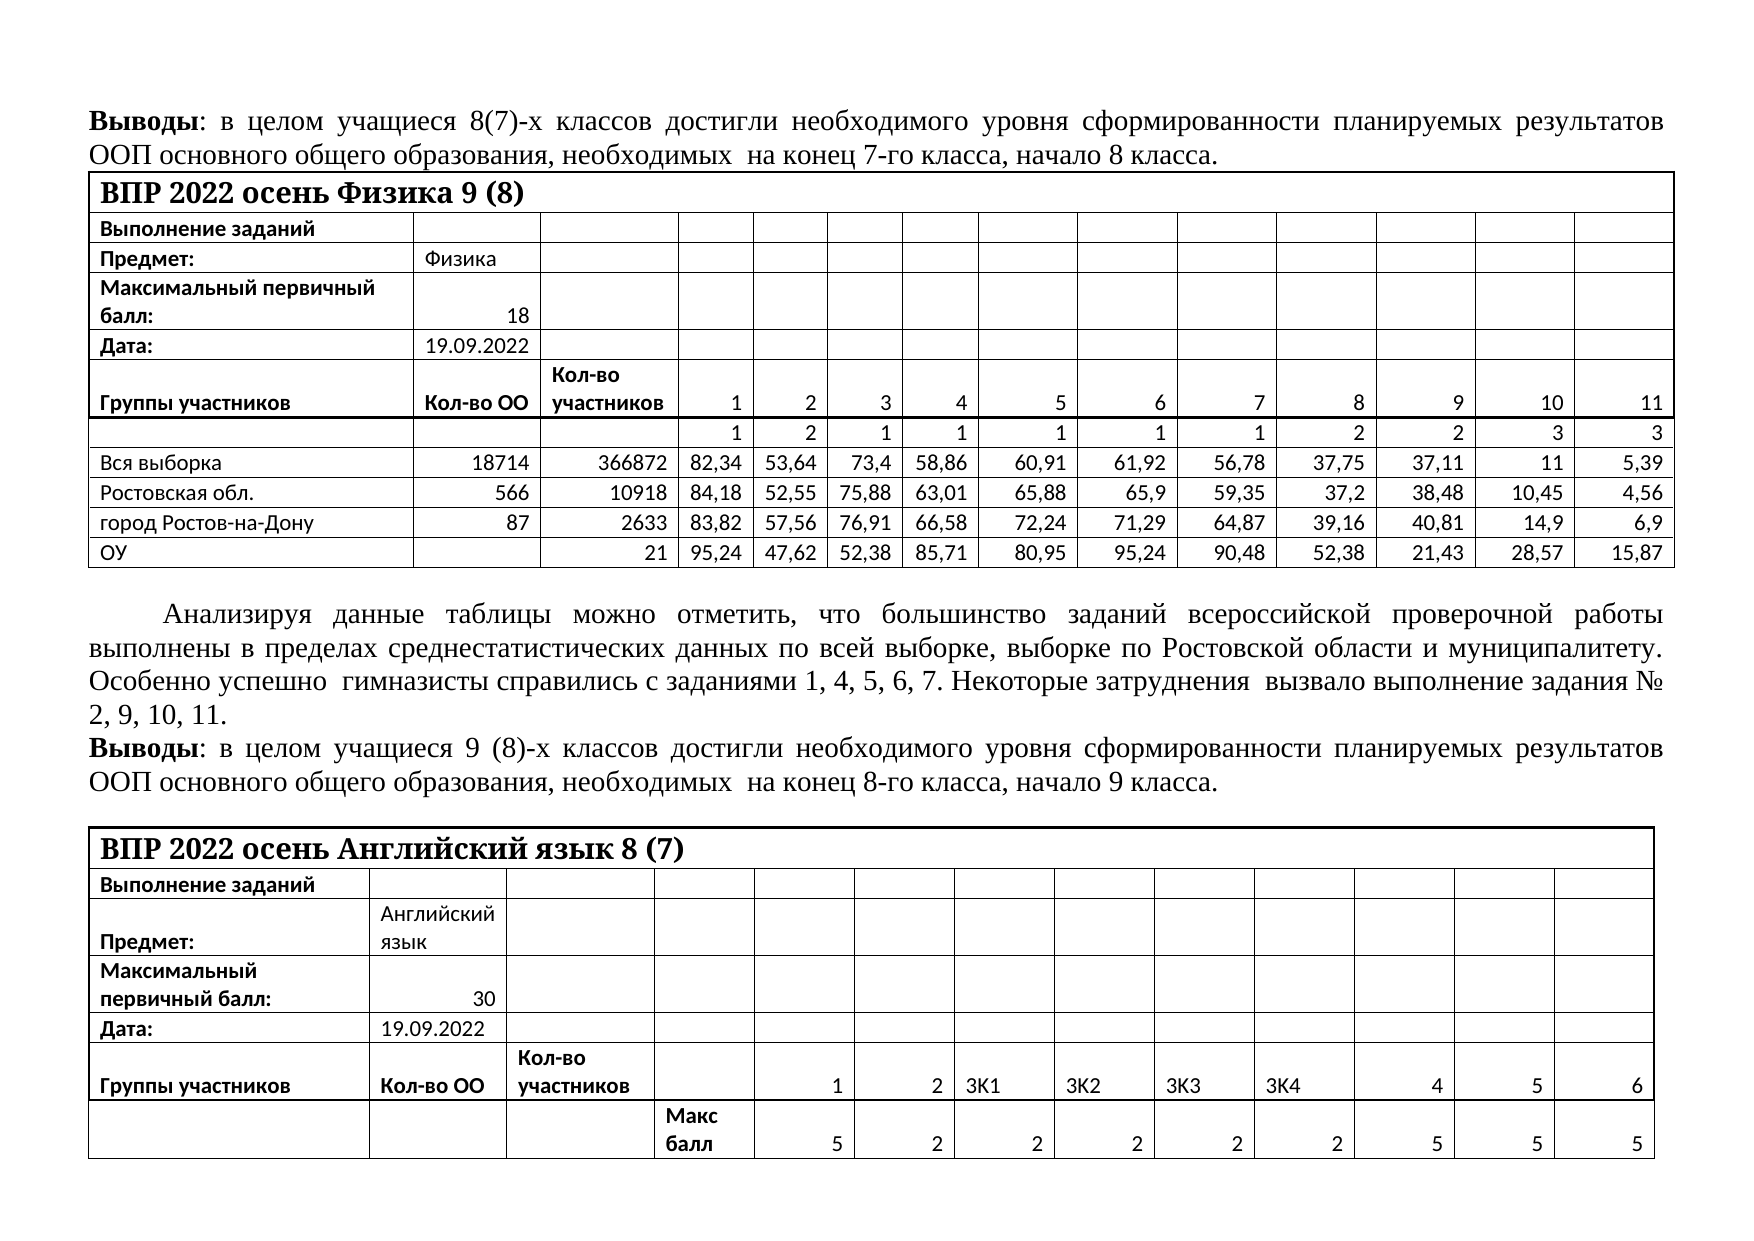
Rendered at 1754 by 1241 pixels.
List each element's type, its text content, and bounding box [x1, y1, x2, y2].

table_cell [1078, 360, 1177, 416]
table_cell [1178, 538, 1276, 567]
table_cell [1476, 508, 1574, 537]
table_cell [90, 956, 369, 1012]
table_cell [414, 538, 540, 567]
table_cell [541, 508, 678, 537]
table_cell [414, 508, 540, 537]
list Анализируя данные таблицы можно отметить, что большинство заданий всероссийской проверочной работы выполнены в пределах среднестатистических данных по всей выборке, выборке по Ростовской области и муниципалитету. Особенно успешно гимназисты справились с заданиями 1, 4, 5, 6, 7. Некоторые затруднения вызвало выполнение задания № 2, 9, 10, 11. [89, 596, 1665, 731]
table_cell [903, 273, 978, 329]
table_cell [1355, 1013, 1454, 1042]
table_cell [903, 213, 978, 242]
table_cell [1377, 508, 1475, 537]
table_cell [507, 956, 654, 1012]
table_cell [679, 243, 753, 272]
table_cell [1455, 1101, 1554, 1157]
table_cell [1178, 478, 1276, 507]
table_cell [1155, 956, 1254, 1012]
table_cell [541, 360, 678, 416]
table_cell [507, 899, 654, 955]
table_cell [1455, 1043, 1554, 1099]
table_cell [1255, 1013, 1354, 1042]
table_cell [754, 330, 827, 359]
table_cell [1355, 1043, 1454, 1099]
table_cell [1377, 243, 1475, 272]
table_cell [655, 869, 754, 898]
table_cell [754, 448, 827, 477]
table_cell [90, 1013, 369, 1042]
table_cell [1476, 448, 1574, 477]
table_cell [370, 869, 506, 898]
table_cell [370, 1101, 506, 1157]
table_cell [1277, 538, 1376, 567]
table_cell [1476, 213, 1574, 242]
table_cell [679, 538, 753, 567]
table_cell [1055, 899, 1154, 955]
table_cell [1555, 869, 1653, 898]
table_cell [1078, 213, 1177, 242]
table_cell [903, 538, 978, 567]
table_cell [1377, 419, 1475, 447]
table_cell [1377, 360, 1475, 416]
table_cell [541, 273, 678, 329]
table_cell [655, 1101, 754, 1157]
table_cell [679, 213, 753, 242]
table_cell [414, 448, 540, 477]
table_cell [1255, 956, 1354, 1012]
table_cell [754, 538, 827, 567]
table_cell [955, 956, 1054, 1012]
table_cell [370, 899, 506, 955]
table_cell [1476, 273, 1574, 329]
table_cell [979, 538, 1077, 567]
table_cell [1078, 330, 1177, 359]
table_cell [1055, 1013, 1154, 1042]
list Выводы: в целом учащиеся 9 (8)-х классов достигли необходимого уровня сформированности планируемых результатов ООП основного общего образования, необходимых на конец 8-го класса, начало 9 класса. [89, 731, 1665, 798]
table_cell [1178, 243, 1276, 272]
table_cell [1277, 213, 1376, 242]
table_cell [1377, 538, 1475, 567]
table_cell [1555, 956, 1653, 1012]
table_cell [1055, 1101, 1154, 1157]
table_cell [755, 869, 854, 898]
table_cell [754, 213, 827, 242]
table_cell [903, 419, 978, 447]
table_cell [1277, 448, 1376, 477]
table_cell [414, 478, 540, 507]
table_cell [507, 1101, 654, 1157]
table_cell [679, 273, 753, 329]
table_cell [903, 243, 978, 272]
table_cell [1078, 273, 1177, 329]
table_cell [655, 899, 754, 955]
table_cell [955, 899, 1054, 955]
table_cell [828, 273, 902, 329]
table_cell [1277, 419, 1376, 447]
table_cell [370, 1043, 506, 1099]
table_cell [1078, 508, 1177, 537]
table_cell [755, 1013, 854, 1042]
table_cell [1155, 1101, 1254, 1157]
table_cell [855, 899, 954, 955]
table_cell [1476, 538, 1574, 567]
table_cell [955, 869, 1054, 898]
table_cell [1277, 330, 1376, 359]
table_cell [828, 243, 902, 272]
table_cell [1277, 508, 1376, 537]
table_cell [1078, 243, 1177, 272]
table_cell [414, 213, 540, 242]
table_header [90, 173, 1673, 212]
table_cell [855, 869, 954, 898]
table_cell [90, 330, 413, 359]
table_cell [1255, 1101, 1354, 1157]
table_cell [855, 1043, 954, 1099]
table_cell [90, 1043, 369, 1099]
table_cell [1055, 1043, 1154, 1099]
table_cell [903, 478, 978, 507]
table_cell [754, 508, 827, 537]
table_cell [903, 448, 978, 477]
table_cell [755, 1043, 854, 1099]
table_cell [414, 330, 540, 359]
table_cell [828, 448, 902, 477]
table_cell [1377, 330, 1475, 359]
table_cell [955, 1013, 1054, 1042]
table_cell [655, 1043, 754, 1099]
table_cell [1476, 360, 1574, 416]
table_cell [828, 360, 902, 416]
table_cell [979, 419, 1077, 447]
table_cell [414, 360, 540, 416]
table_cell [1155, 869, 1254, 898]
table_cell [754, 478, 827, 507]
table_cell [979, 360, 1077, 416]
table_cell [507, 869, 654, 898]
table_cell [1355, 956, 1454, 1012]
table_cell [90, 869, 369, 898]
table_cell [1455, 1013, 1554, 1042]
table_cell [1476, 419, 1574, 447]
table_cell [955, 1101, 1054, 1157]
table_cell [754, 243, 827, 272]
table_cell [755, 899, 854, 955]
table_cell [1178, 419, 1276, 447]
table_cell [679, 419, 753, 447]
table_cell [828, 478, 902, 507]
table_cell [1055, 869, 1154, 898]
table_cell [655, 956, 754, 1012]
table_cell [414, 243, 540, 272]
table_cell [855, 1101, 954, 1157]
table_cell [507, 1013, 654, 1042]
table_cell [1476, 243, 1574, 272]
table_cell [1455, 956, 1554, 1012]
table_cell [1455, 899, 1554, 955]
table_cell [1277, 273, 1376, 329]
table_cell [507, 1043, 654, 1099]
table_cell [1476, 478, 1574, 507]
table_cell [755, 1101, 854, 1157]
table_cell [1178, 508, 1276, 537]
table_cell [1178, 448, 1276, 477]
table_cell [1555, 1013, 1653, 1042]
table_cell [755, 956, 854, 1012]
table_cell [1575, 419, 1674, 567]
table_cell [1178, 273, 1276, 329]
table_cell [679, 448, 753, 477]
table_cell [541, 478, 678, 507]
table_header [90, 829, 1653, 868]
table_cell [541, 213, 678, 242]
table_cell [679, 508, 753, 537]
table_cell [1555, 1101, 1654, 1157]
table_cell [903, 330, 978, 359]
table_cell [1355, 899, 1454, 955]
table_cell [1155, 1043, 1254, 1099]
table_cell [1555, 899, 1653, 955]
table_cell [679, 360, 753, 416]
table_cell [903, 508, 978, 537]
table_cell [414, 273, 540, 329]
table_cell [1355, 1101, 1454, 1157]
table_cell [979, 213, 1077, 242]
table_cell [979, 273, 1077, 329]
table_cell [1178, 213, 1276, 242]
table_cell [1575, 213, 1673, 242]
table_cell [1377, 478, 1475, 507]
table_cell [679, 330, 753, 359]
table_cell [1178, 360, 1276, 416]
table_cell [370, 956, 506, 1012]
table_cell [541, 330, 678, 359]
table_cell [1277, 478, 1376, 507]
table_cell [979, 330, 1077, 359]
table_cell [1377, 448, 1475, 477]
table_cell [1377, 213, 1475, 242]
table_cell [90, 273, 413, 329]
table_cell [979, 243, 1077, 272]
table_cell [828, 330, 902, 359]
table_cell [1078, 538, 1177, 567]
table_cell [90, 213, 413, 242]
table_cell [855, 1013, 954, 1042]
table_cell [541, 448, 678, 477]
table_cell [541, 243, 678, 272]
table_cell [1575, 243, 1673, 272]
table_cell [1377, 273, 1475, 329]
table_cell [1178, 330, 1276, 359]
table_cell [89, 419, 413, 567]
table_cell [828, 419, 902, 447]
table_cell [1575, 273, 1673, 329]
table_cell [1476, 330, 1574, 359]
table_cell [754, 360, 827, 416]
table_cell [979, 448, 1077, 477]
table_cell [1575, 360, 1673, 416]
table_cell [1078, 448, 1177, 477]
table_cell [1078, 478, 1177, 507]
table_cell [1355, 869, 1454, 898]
list Выводы: в целом учащиеся 8(7)-х классов достигли необходимого уровня сформированности планируемых результатов ООП основного общего образования, необходимых на конец 7-го класса, начало 8 класса. [89, 103, 1665, 171]
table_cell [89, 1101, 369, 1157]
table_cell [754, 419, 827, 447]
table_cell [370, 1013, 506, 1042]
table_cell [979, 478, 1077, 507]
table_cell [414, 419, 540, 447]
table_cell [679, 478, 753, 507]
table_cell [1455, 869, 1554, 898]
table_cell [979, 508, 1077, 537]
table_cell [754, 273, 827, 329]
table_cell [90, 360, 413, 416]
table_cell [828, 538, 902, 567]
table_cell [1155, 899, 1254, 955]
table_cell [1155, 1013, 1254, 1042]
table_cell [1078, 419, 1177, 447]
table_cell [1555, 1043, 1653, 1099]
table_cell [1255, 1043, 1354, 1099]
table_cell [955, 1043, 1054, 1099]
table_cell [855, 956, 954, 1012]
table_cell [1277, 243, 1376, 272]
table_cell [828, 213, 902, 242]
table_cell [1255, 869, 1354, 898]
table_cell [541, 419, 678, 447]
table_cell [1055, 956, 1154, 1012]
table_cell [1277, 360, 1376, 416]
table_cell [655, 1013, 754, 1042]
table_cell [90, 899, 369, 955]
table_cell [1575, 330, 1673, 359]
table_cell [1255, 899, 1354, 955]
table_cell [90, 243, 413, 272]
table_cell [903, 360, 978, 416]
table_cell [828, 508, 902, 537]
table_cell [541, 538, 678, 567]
